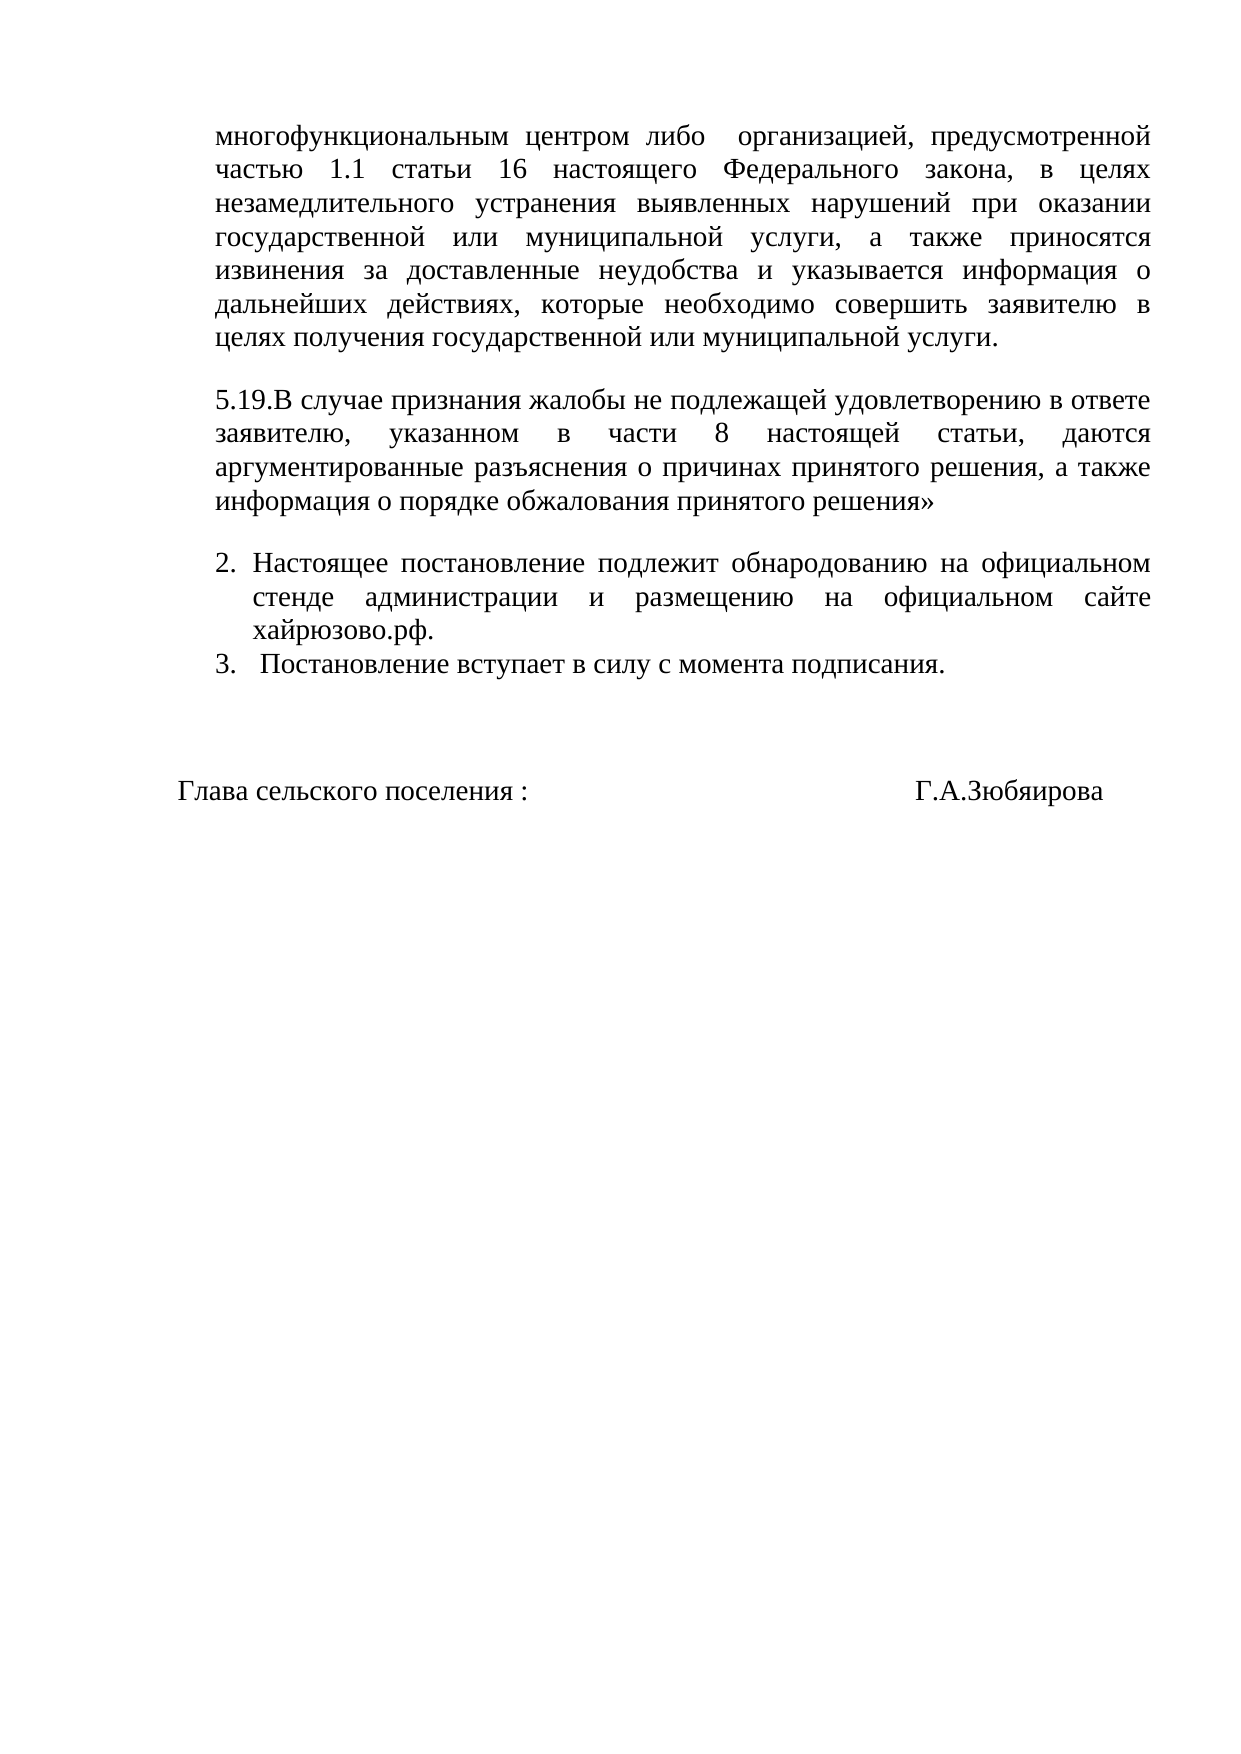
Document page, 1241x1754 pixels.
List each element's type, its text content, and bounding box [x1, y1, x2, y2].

list Настоящее постановление подлежит обнародованию на официальном стенде администрации и размещению на официальном сайте хайрюзово.рф. [215, 545, 1152, 646]
text Глава сельского поселения : Г.А.Зюбяирова [177, 773, 1152, 807]
list Постановление вступает в силу с момента подписания. [215, 646, 1152, 679]
text 5.19.В случае признания жалобы не подлежащей удовлетворению в ответе заявителю, указанном в части 8 настоящей статьи, даются аргументированные разъяснения о причинах принятого решения, а также информация о порядке обжалования принятого решения» [215, 382, 1152, 516]
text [215, 118, 1152, 353]
